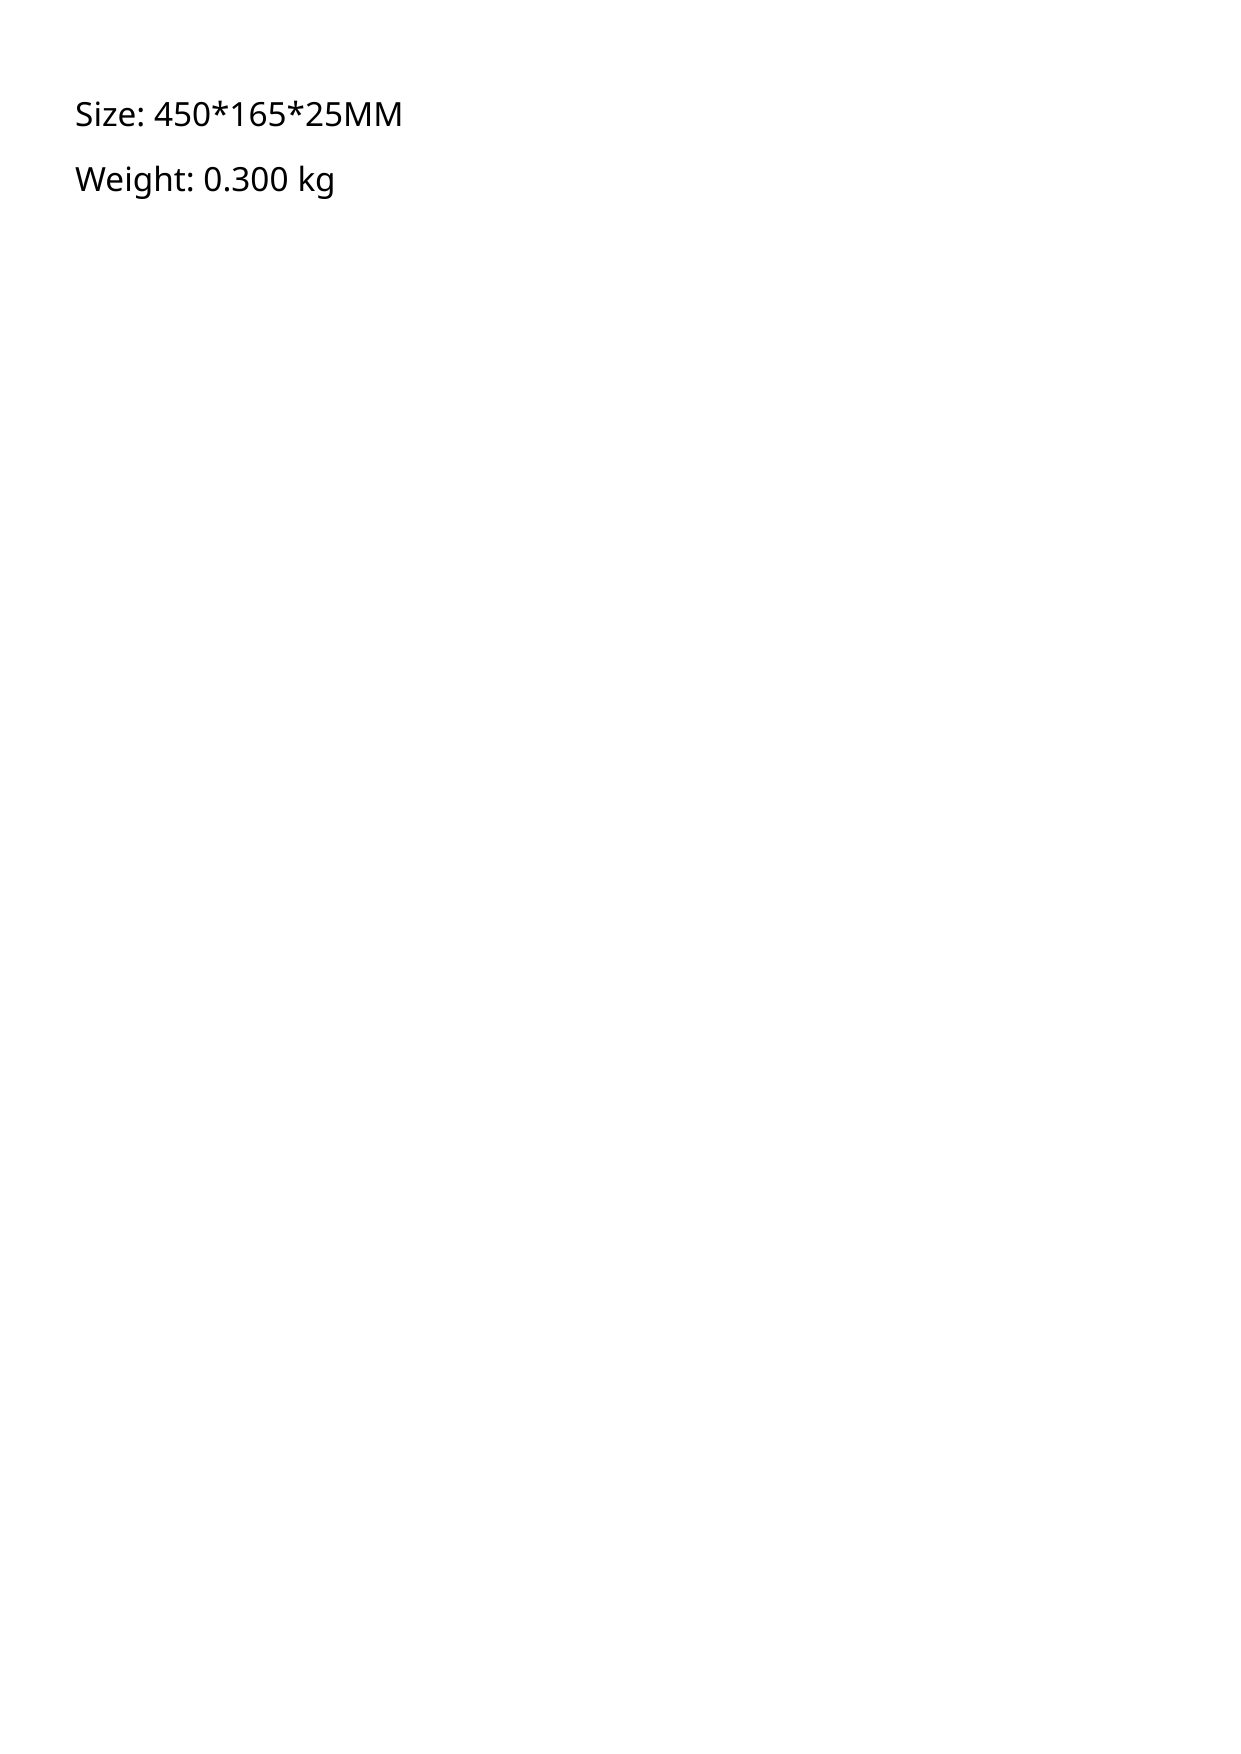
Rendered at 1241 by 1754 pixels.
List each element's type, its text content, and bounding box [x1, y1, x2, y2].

text Weight: 0.300 kg [75, 146, 1165, 211]
text Size: 450*165*25MM [75, 81, 1165, 146]
